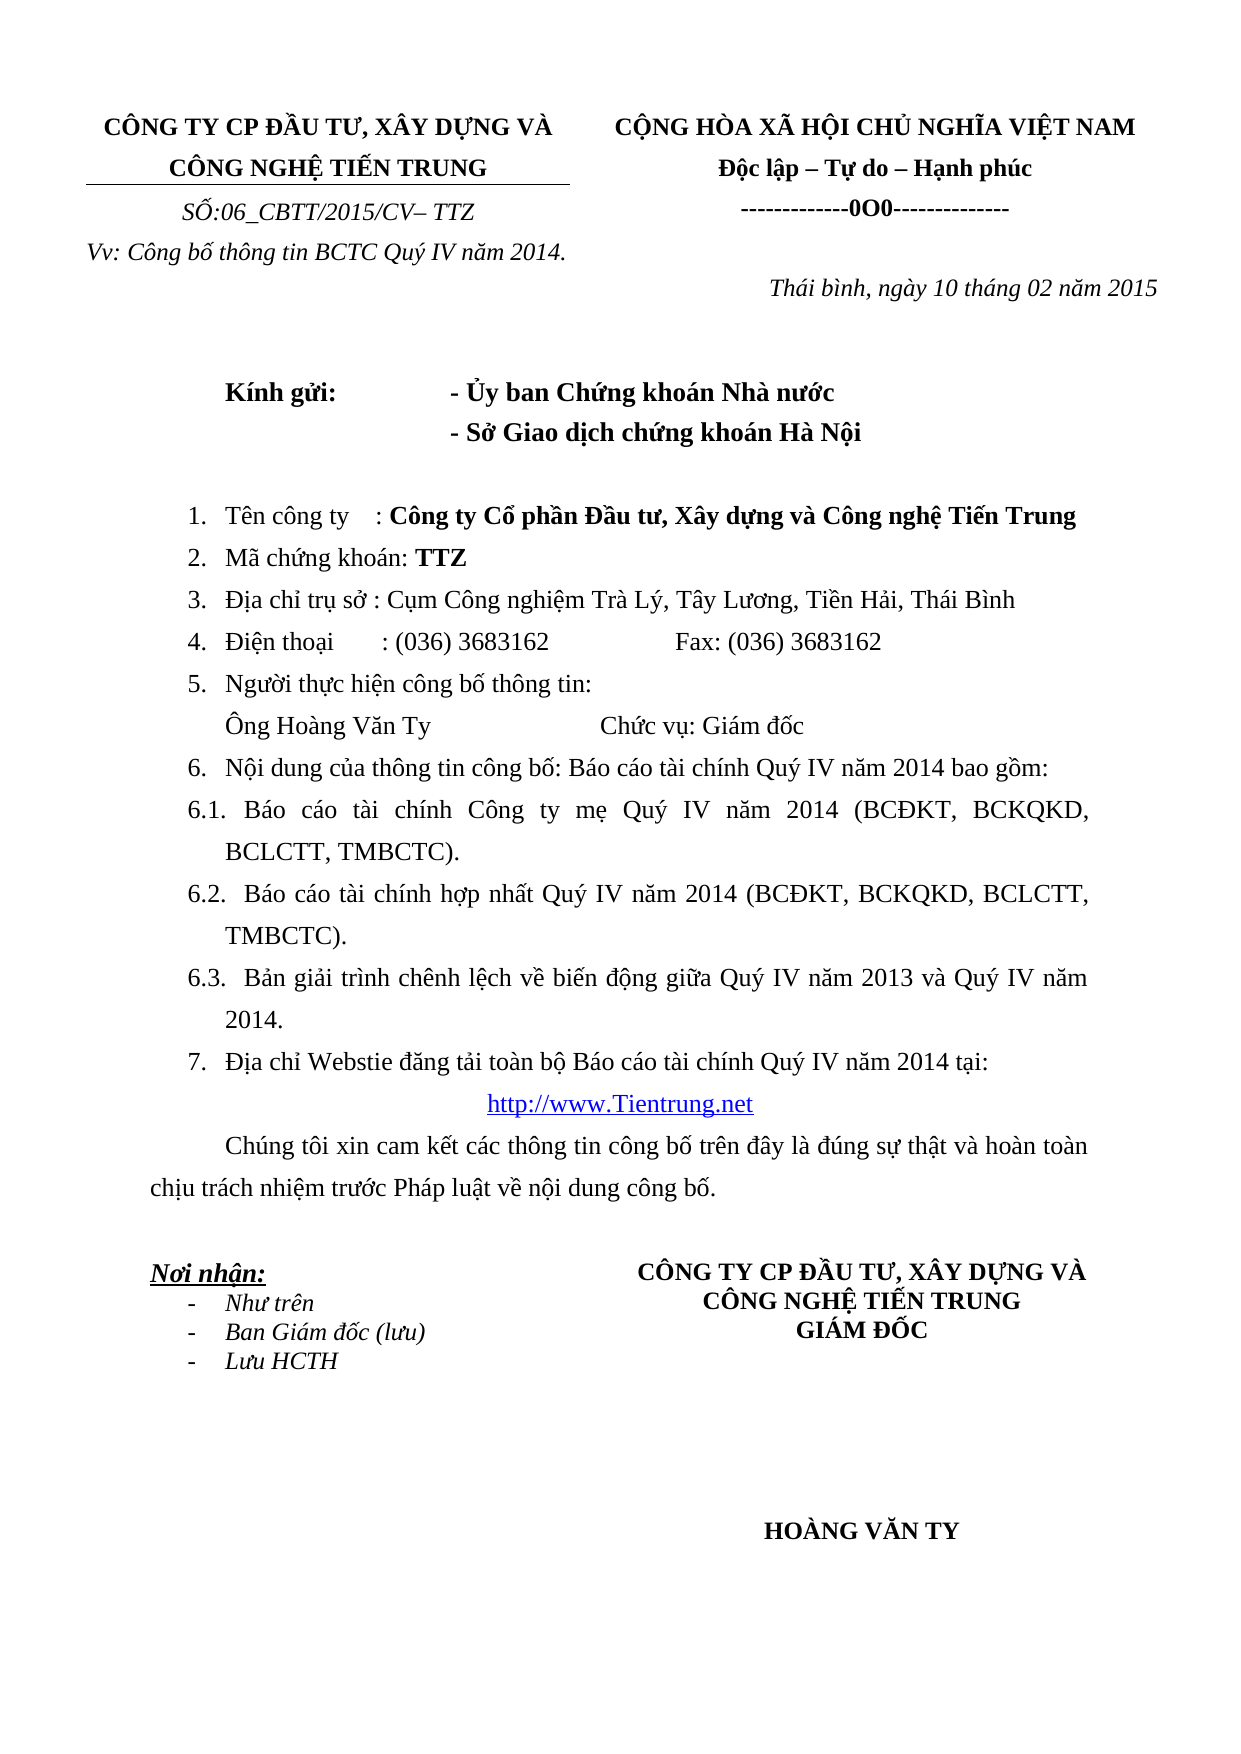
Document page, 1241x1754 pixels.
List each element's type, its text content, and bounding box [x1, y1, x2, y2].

table_header CỘNG HÒA XÃ HỘI CHỦ NGHĨA VIỆT NAM Độc lập – Tự do – Hạnh phúc -------------0O0-------------- Thái bình, ngày 10 tháng 02 năm 2015 [581, 113, 1169, 313]
list Người thực hiện công bố thông tin: [187, 668, 1090, 698]
list Bản giải trình chênh lệch về biến động giữa Quý IV năm 2013 và Quý IV năm 2014. [187, 962, 1090, 1034]
list Địa chỉ Webstie đăng tải toàn bộ Báo cáo tài chính Quý IV năm 2014 tại: [187, 1046, 1090, 1076]
list Báo cáo tài chính Công ty mẹ Quý IV năm 2014 (BCĐKT, BCKQKD, BCLCTT, TMBCTC). [187, 794, 1090, 866]
list Tên công ty : Công ty Cổ phần Đầu tư, Xây dựng và Công nghệ Tiến Trung [187, 500, 1090, 530]
text Chúng tôi xin cam kết các thông tin công bố trên đây là đúng sự thật và hoàn toàn chịu trách nhiệm trước Pháp luật về nội dung công bố. [150, 1130, 1090, 1202]
list Điện thoại : (036) 3683162 Fax: (036) 3683162 [187, 626, 1090, 656]
table_header Nơi nhận: Như trên Ban Giám đốc (lưu) Lưu HCTH [139, 1258, 622, 1545]
text Kính gửi: - Ủy ban Chứng khoán Nhà nước [150, 376, 1090, 407]
list Nội dung của thông tin công bố: Báo cáo tài chính Quý IV năm 2014 bao gồm: [187, 752, 1090, 782]
table_header CÔNG TY CP ĐẦU TƯ, XÂY DỰNG VÀ CÔNG NGHỆ TIẾN TRUNG SỐ:06_CBTT/2015/CV– TTZ Vv: Công bố thông tin BCTC Quý IV năm 2014. [75, 113, 581, 313]
list Địa chỉ trụ sở : Cụm Công nghiệm Trà Lý, Tây Lương, Tiền Hải, Thái Bình [187, 584, 1090, 614]
list Ông Hoàng Văn Ty Chức vụ: Giám đốc [225, 710, 1090, 740]
list Báo cáo tài chính hợp nhất Quý IV năm 2014 (BCĐKT, BCKQKD, BCLCTT, TMBCTC). [187, 878, 1090, 950]
text - Sở Giao dịch chứng khoán Hà Nội [150, 416, 1090, 447]
table_header CÔNG TY CP ĐẦU TƯ, XÂY DỰNG VÀ CÔNG NGHỆ TIẾN TRUNG GIÁM ĐỐC HOÀNG VĂN TY [622, 1258, 1102, 1545]
text http://www.Tientrung.net [150, 1088, 1090, 1118]
list Mã chứng khoán: TTZ [187, 542, 1090, 572]
